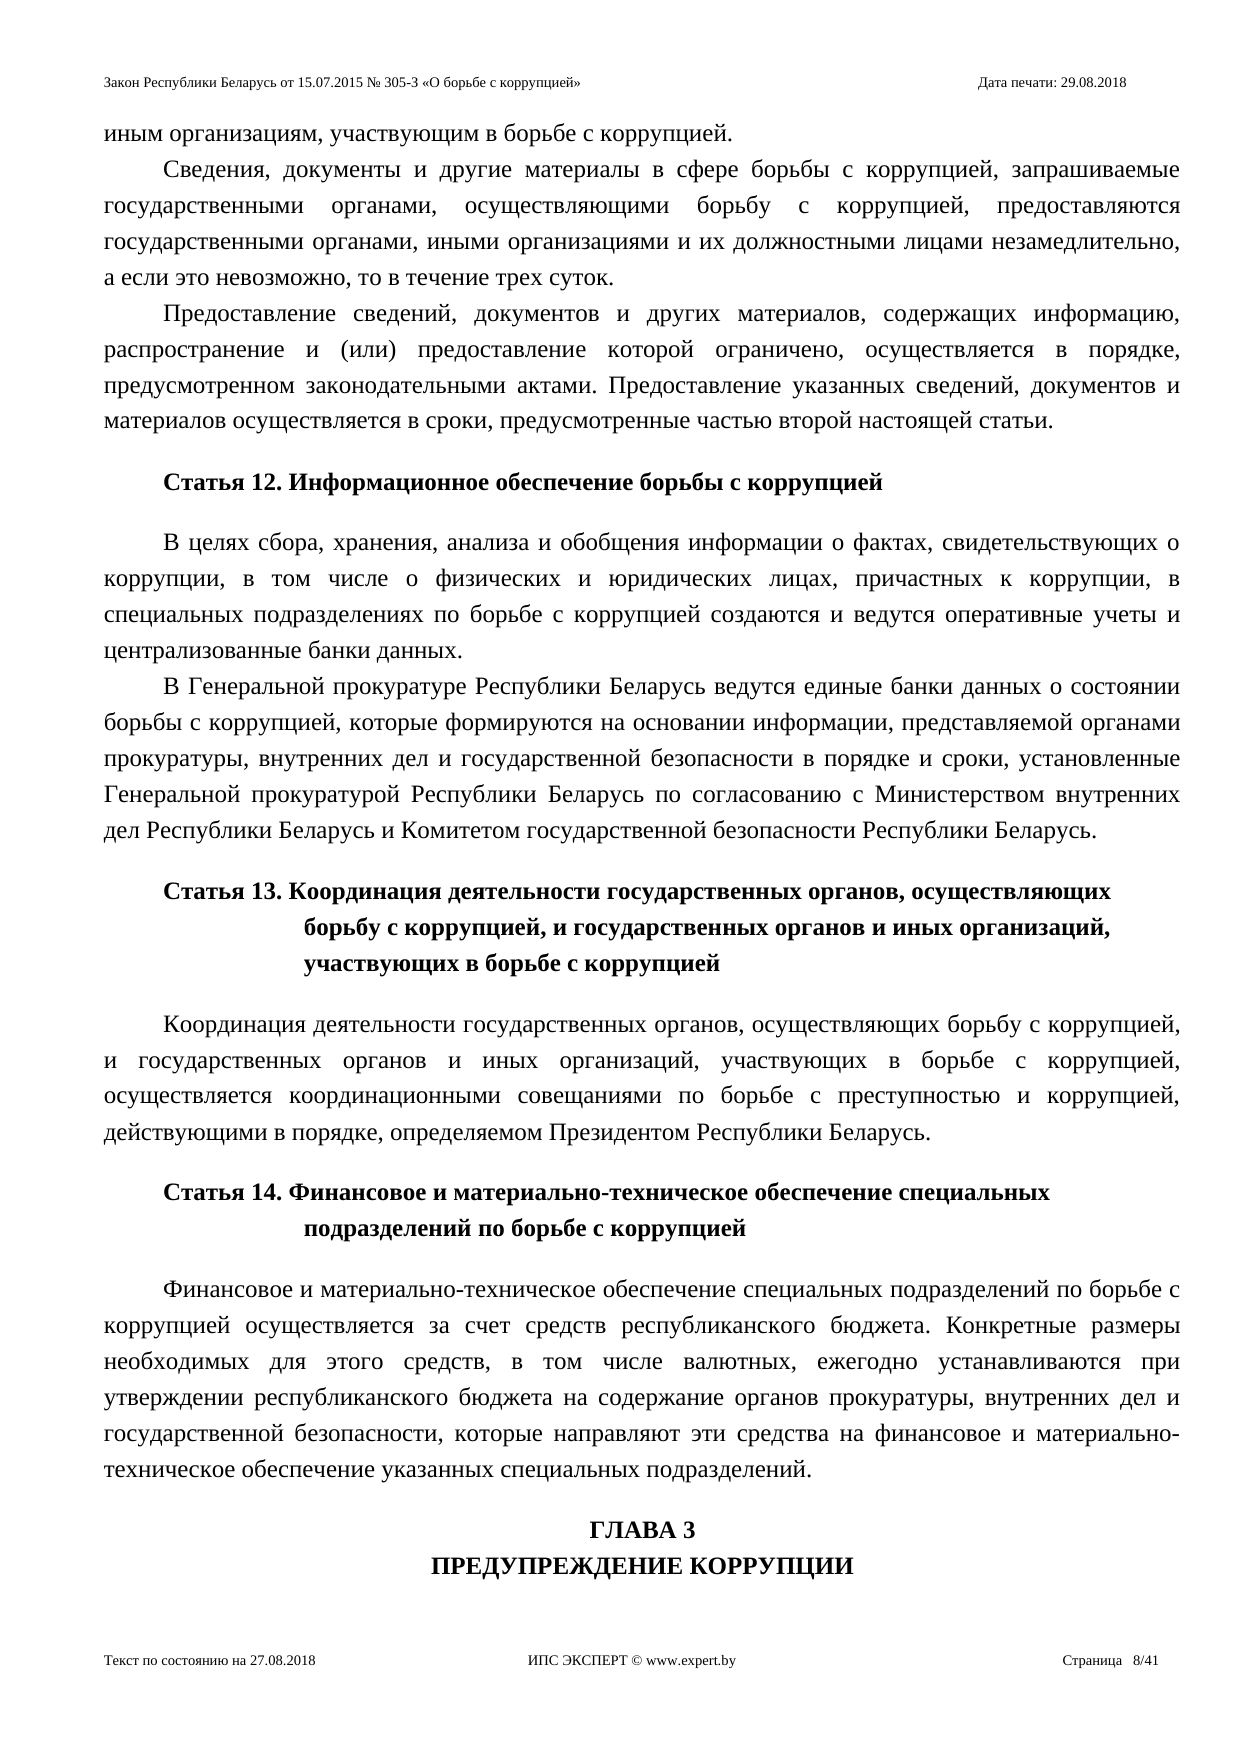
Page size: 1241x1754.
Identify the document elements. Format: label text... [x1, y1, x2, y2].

text Статья 14. Финансовое и материально-техническое обеспечение специальных подразделений по борьбе с коррупцией [163, 1177, 1181, 1242]
text Статья 13. Координация деятельности государственных органов, осуществляющих борьбу с коррупцией, и государственных органов и иных организаций, участвующих в борьбе с коррупцией [163, 876, 1181, 977]
text Статья 12. Информационное обеспечение борьбы с коррупцией [163, 467, 1181, 495]
text В целях сбора, хранения, анализа и обобщения информации о фактах, свидетельствующих о коррупции, в том числе о физических и юридических лицах, причастных к коррупции, в специальных подразделениях по борьбе с коррупцией создаются и ведутся оперативные учеты и централизованные банки данных. [103, 527, 1181, 664]
text Предоставление сведений, документов и других материалов, содержащих информацию, распространение и (или) предоставление которой ограничено, осуществляется в порядке, предусмотренном законодательными актами. Предоставление указанных сведений, документов и материалов осуществляется в сроки, предусмотренные частью второй настоящей статьи. [103, 298, 1181, 434]
text Координация деятельности государственных органов, осуществляющих борьбу с коррупцией, и государственных органов и иных организаций, участвующих в борьбе с коррупцией, осуществляется координационными совещаниями по борьбе с преступностью и коррупцией, действующими в порядке, определяемом Президентом Республики Беларусь. [103, 1009, 1181, 1145]
text Сведения, документы и другие материалы в сфере борьбы с коррупцией, запрашиваемые государственными органами, осуществляющими борьбу с коррупцией, предоставляются государственными органами, иными организациями и их должностными лицами незамедлительно, а если это невозможно, то в течение трех суток. [103, 154, 1181, 291]
text ГЛАВА 3 ПРЕДУПРЕЖДЕНИЕ КОРРУПЦИИ [103, 1515, 1181, 1580]
text В Генеральной прокуратуре Республики Беларусь ведутся единые банки данных о состоянии борьбы с коррупцией, которые формируются на основании информации, представляемой органами прокуратуры, внутренних дел и государственной безопасности в порядке и сроки, установленные Генеральной прокуратурой Республики Беларусь по согласованию с Министерством внутренних дел Республики Беларусь и Комитетом государственной безопасности Республики Беларусь. [103, 671, 1181, 844]
text Финансовое и материально-техническое обеспечение специальных подразделений по борьбе с коррупцией осуществляется за счет средств республиканского бюджета. Конкретные размеры необходимых для этого средств, в том числе валютных, ежегодно устанавливаются при утверждении республиканского бюджета на содержание органов прокуратуры, внутренних дел и государственной безопасности, которые направляют эти средства на финансовое и материально-техническое обеспечение указанных специальных подразделений. [103, 1274, 1181, 1483]
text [103, 118, 1181, 147]
